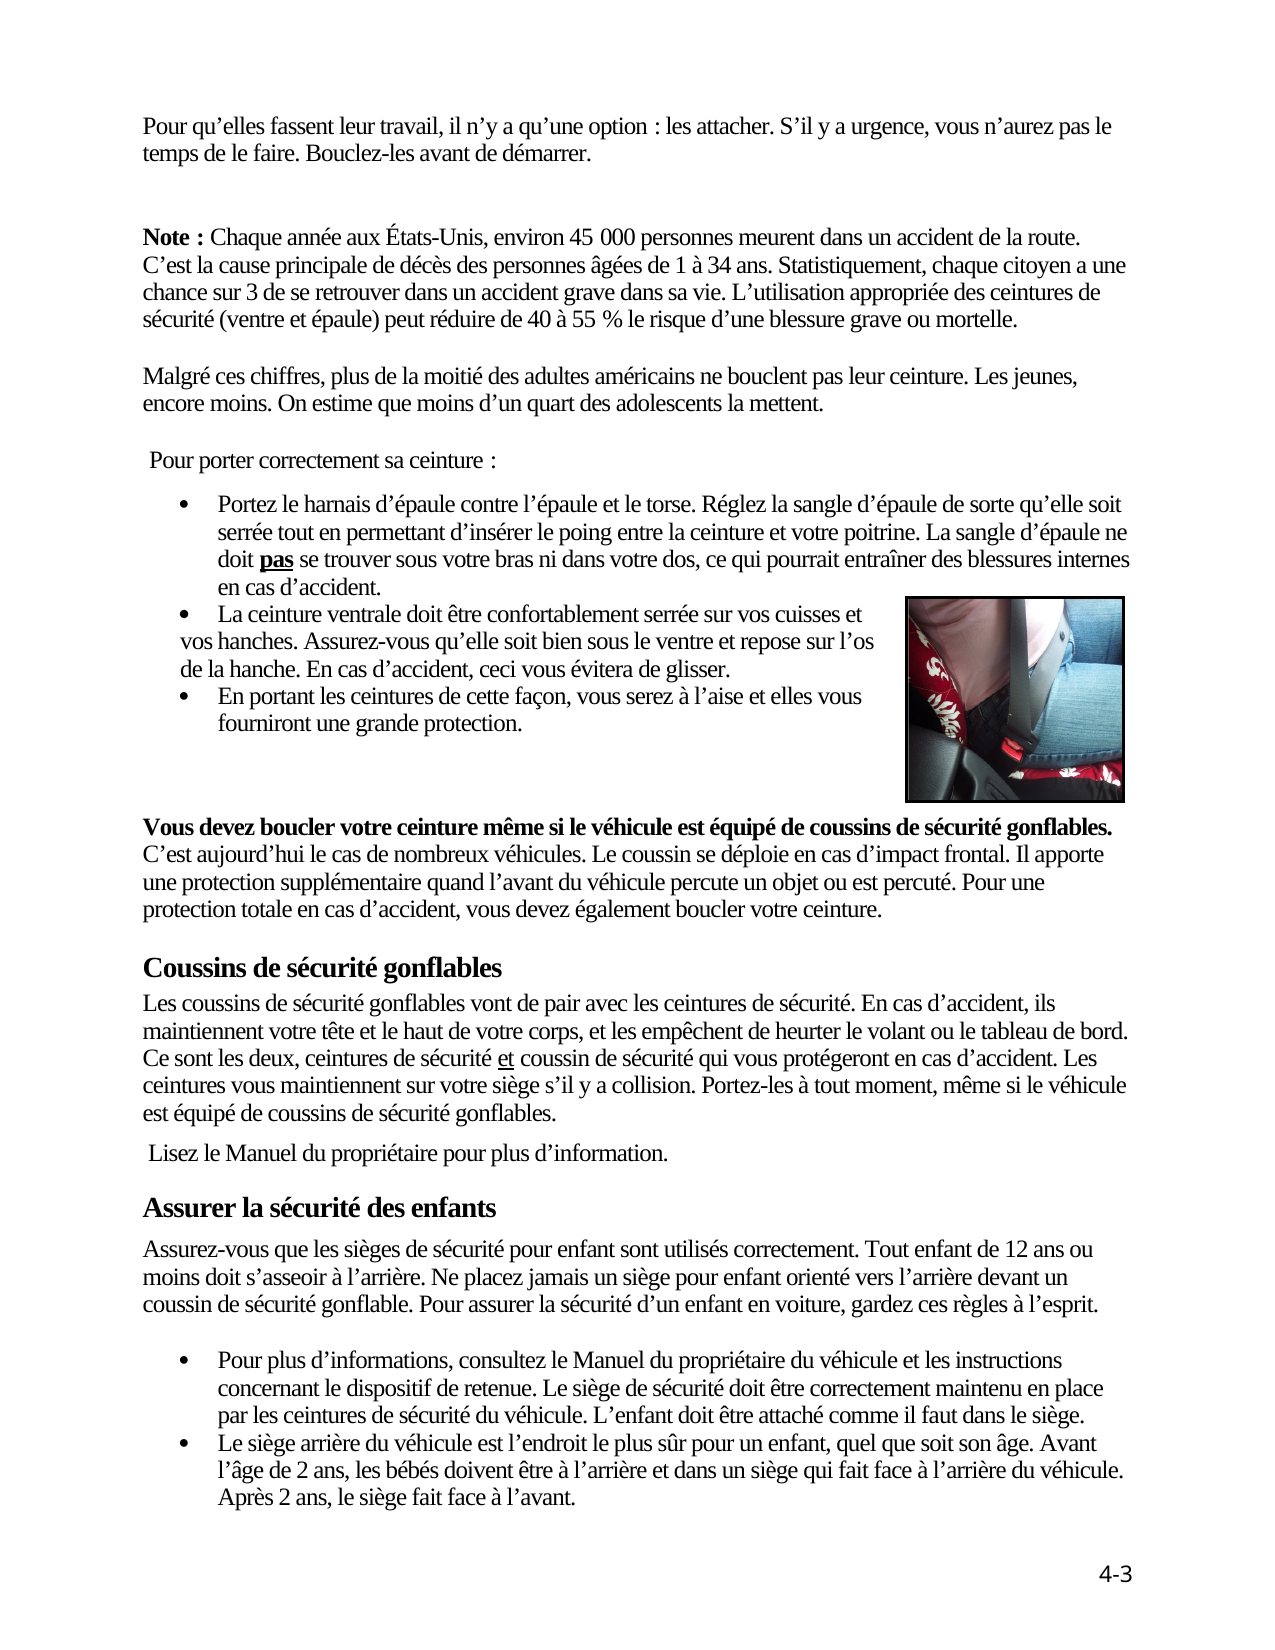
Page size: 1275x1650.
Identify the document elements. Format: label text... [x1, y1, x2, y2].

text Pour qu’elles fassent leur travail, il n’y a qu’une option : les attacher. S’il y a urgence, vous n’aurez pas le temps de le faire. Bouclez-les avant de démarrer. [142, 112, 1132, 194]
list Portez le harnais d’épaule contre l’épaule et le torse. Réglez la sangle d’épaule de sorte qu’elle soit serrée tout en permettant d’insérer le poing entre la ceinture et votre poitrine. La sangle d’épaule ne doit pas se trouver sous votre bras ni dans votre dos, ce qui pourrait entraîner des blessures internes en cas d’accident. [180, 491, 1132, 600]
text Malgré ces chiffres, plus de la moitié des adultes américains ne bouclent pas leur ceinture. Les jeunes, encore moins. On estime que moins d’un quart des adolescents la mettent. [142, 362, 1132, 417]
text Les coussins de sécurité gonflables vont de pair avec les ceintures de sécurité. En cas d’accident, ils maintiennent votre tête et le haut de votre corps, et les empêchent de heurter le volant ou le tableau de bord. Ce sont les deux, ceintures de sécurité et coussin de sécurité qui vous protégeront en cas d’accident. Les ceintures vous maintiennent sur votre siège s’il y a collision. Portez-les à tout moment, même si le véhicule est équipé de coussins de sécurité gonflables. [142, 990, 1132, 1127]
text Note : Chaque année aux États-Unis, environ 45 000 personnes meurent dans un accident de la route. C’est la cause principale de décès des personnes âgées de 1 à 34 ans. Statistiquement, chaque citoyen a une chance sur 3 de se retrouver dans un accident grave dans sa vie. L’utilisation appropriée des ceintures de sécurité (ventre et épaule) peut réduire de 40 à 55 % le risque d’une blessure grave ou mortelle. [142, 224, 1132, 333]
text Pour porter correctement sa ceinture : [142, 446, 1132, 473]
subtitle Assurer la sécurité des enfants [142, 1192, 1132, 1223]
list Le siège arrière du véhicule est l’endroit le plus sûr pour un enfant, quel que soit son âge. Avant l’âge de 2 ans, les bébés doivent être à l’arrière et dans un siège qui fait face à l’arrière du véhicule. Après 2 ans, le siège fait face à l’avant. [180, 1429, 1132, 1511]
text Assurez-vous que les sièges de sécurité pour enfant sont utilisés correctement. Tout enfant de 12 ans ou moins doit s’asseoir à l’arrière. Ne placez jamais un siège pour enfant orienté vers l’arrière devant un coussin de sécurité gonflable. Pour assurer la sécurité d’un enfant en voiture, gardez ces règles à l’esprit. [142, 1236, 1132, 1318]
text Lisez le Manuel du propriétaire pour plus d’information. [142, 1139, 1132, 1167]
text Vous devez boucler votre ceinture même si le véhicule est équipé de coussins de sécurité gonflables. C’est aujourd’hui le cas de nombreux véhicules. Le coussin se déploie en cas d’impact frontal. Il apporte une protection supplémentaire quand l’avant du véhicule percute un objet ou est percuté. Pour une protection totale en cas d’accident, vous devez également boucler votre ceinture. [142, 813, 1132, 923]
list Pour plus d’informations, consultez le Manuel du propriétaire du véhicule et les instructions concernant le dispositif de retenue. Le siège de sécurité doit être correctement maintenu en place par les ceintures de sécurité du véhicule. L’enfant doit être attaché comme il faut dans le siège. [180, 1347, 1132, 1429]
subtitle Coussins de sécurité gonflables [142, 952, 1132, 984]
list En portant les ceintures de cette façon, vous serez à l’aise et elles vous fourniront une grande protection. [180, 682, 905, 737]
list La ceinture ventrale doit être confortablement serrée sur vos cuisses et vos hanches. Assurez-vous qu’elle soit bien sous le ventre et repose sur l’os de la hanche. En cas d’accident, ceci vous évitera de glisser. [180, 600, 905, 682]
picture [908, 599, 1122, 800]
